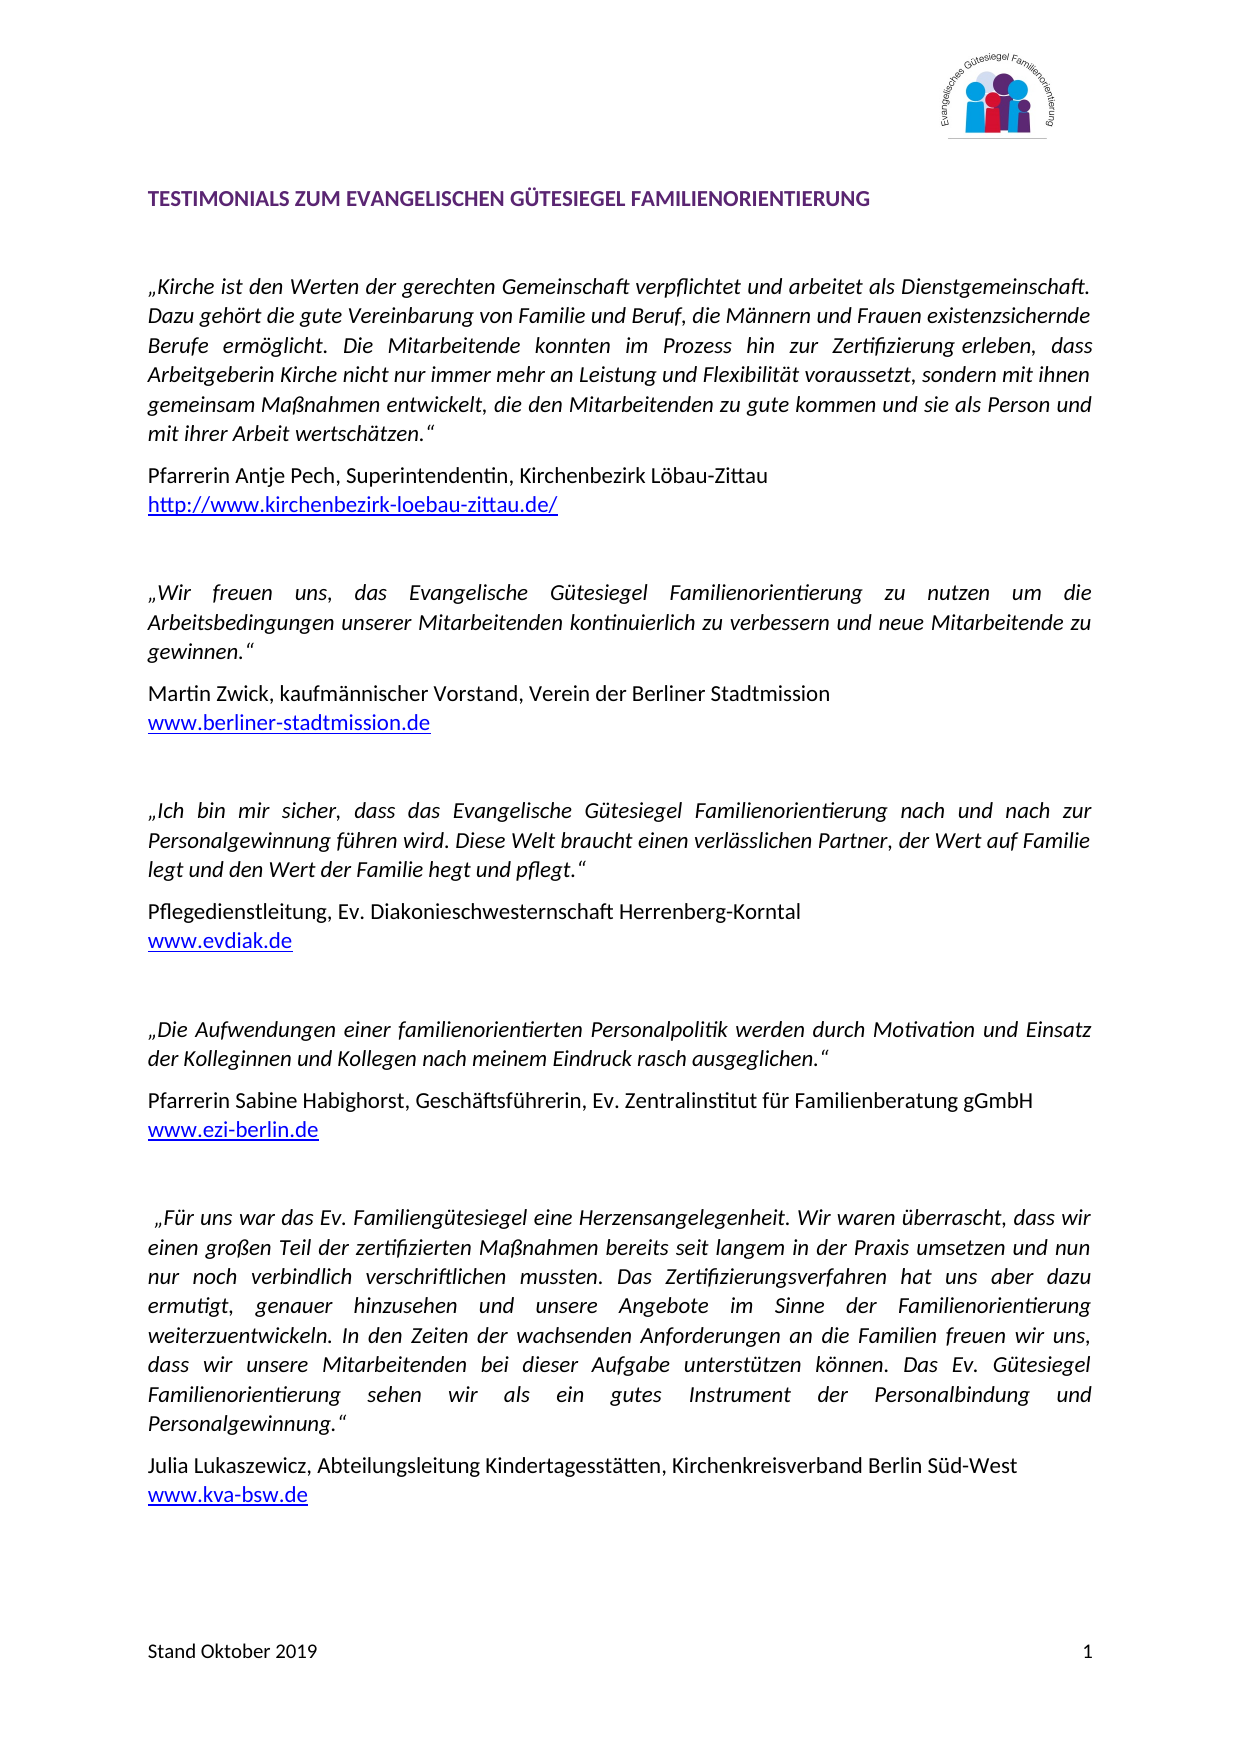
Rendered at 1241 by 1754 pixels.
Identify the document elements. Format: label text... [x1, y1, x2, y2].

text „Wir freuen uns, das Evangelische Gütesiegel Familienorientierung zu nutzen um die Arbeitsbedingungen unserer Mitarbeitenden kontinuierlich zu verbessern und neue Mitarbeitende zu gewinnen.“ [148, 578, 1093, 665]
text http://www.kirchenbezirk-loebau-zittau.de/ [148, 490, 1093, 518]
text Martin Zwick, kaufmännischer Vorstand, Verein der Berliner Stadtmission [148, 679, 1093, 707]
text Pfarrerin Sabine Habighorst, Geschäftsführerin, Ev. Zentralinstitut für Familienberatung gGmbH [148, 1086, 1093, 1114]
text www.ezi-berlin.de [148, 1115, 1093, 1143]
text „Für uns war das Ev. Familiengütesiegel eine Herzensangelegenheit. Wir waren überrascht, dass wir einen großen Teil der zertifizierten Maßnahmen bereits seit langem in der Praxis umsetzen und nun nur noch verbindlich verschriftlichen mussten. Das Zertifizierungsverfahren hat uns aber dazu ermutigt, genauer hinzusehen und unsere Angebote im Sinne der Familienorientierung weiterzuentwickeln. In den Zeiten der wachsenden Anforderungen an die Familien freuen wir uns, dass wir unsere Mitarbeitenden bei dieser Aufgabe unterstützen können. Das Ev. Gütesiegel Familienorientierung sehen wir als ein gutes Instrument der Personalbindung und Personalgewinnung.“ [148, 1203, 1093, 1437]
text Pfarrerin Antje Pech, Superintendentin, Kirchenbezirk Löbau-Zittau [148, 461, 1093, 489]
text www.evdiak.de [148, 927, 1093, 955]
text Testimonials zum Evangelischen Gütesiegel Familienorientierung [148, 184, 1093, 212]
text Pflegedienstleitung, Ev. Diakonieschwesternschaft Herrenberg-Korntal [148, 897, 1093, 925]
text „Die Aufwendungen einer familienorientierten Personalpolitik werden durch Motivation und Einsatz der Kolleginnen und Kollegen nach meinem Eindruck rasch ausgeglichen.“ [148, 1015, 1093, 1072]
text www.berliner-stadtmission.de [148, 708, 1093, 737]
text „Kirche ist den Werten der gerechten Gemeinschaft verpflichtet und arbeitet als Dienstgemeinschaft. Dazu gehört die gute Vereinbarung von Familie und Beruf, die Männern und Frauen existenzsichernde Berufe ermöglicht. Die Mitarbeitende konnten im Prozess hin zur Zertifizierung erleben, dass Arbeitgeberin Kirche nicht nur immer mehr an Leistung und Flexibilität voraussetzt, sondern mit ihnen gemeinsam Maßnahmen entwickelt, die den Mitarbeitenden zu gute kommen und sie als Person und mit ihrer Arbeit wertschätzen.“ [148, 272, 1093, 447]
text www.kva-bsw.de [148, 1480, 1093, 1508]
text „Ich bin mir sicher, dass das Evangelische Gütesiegel Familienorientierung nach und nach zur Personalgewinnung führen wird. Diese Welt braucht einen verlässlichen Partner, der Wert auf Familie legt und den Wert der Familie hegt und pflegt.“ [148, 797, 1093, 883]
picture [939, 52, 1056, 140]
text Julia Lukaszewicz, Abteilungsleitung Kindertagesstätten, Kirchenkreisverband Berlin Süd-West [148, 1451, 1093, 1479]
